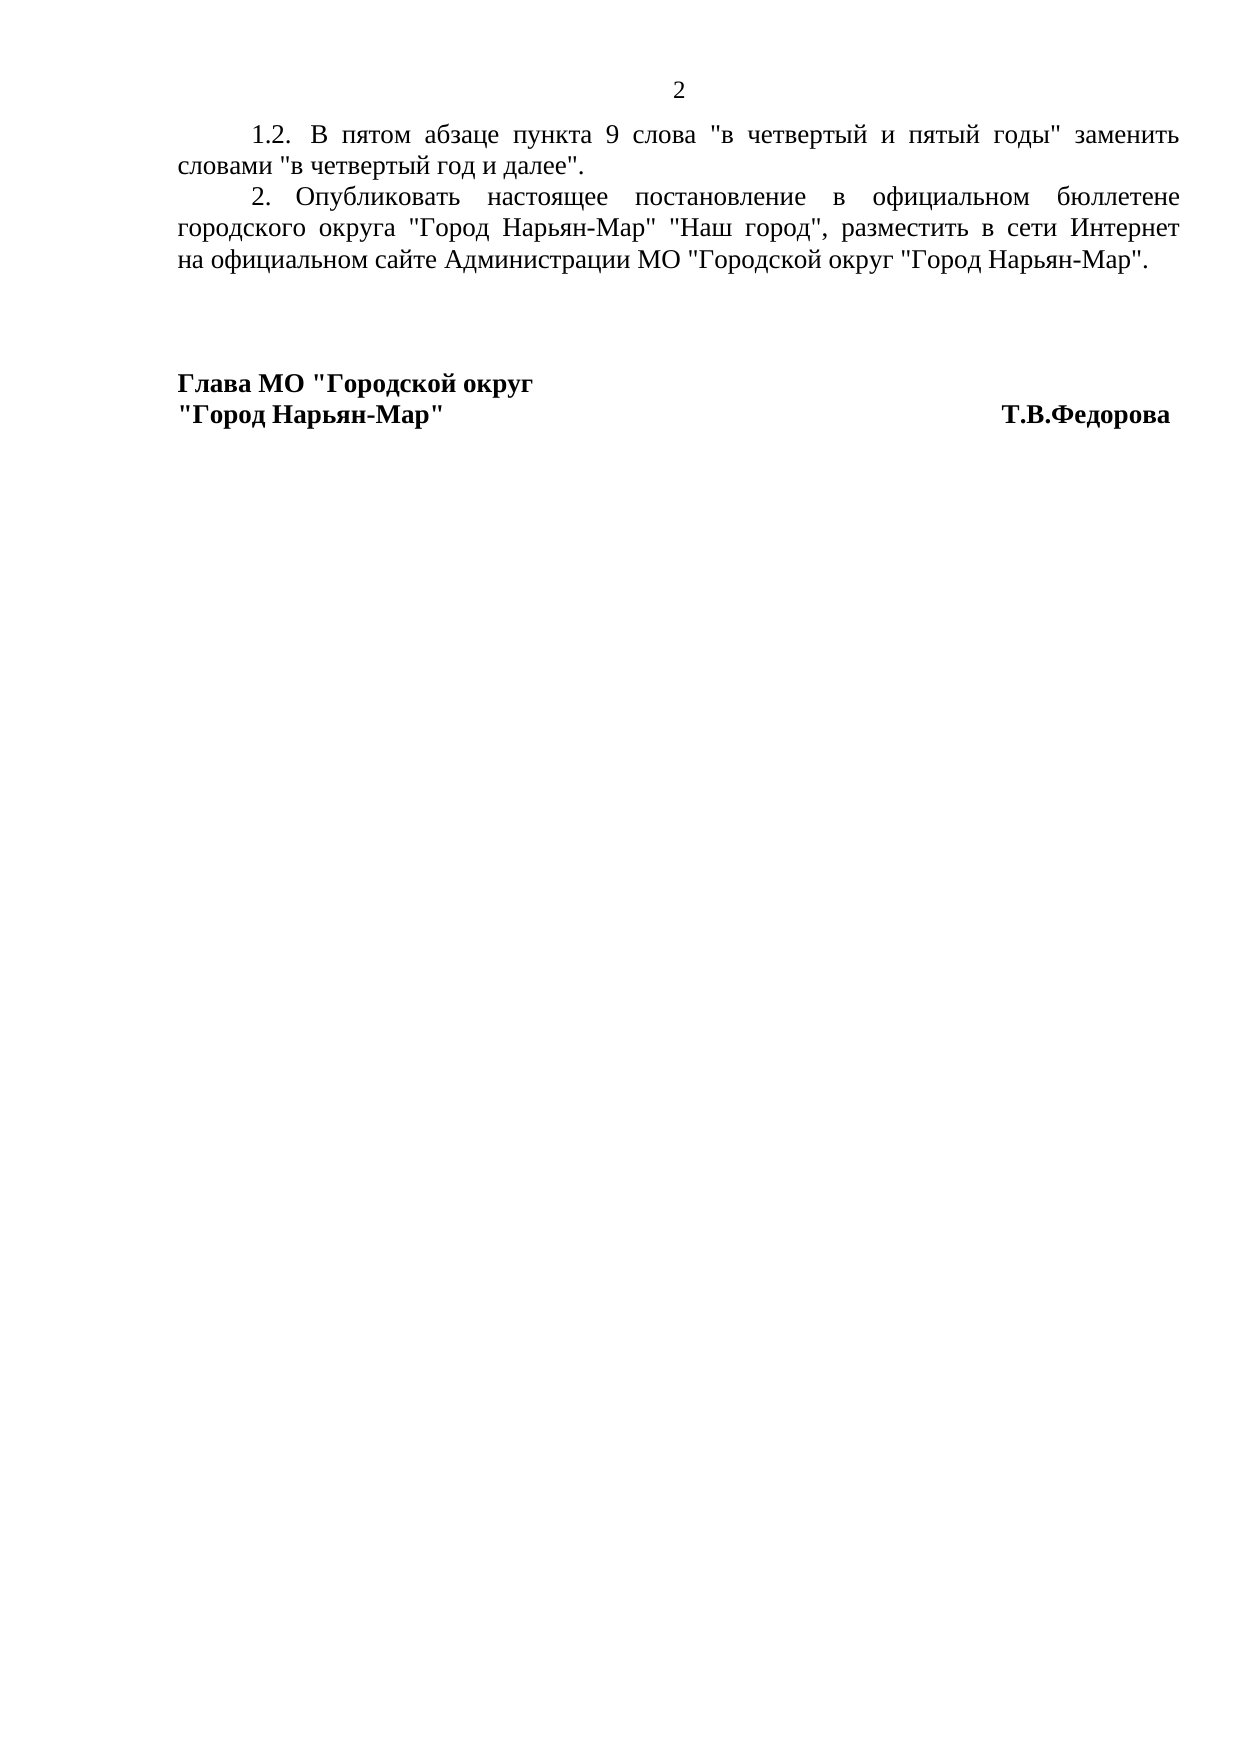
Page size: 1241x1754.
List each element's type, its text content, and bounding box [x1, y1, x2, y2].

list В пятом абзаце пункта 9 слова "в четвертый и пятый годы" заменить словами "в четвертый год и далее". [177, 118, 1181, 180]
list Опубликовать настоящее постановление в официальном бюллетене городского округа "Город Нарьян-Мар" "Наш город", разместить в сети Интернет на официальном сайте Администрации МО "Городской округ "Город Нарьян-Мар". [177, 180, 1181, 274]
table_header Глава МО "Городской округ "Город Нарьян-Мар" [166, 367, 663, 429]
table_header Т.В.Федорова [663, 367, 1181, 429]
